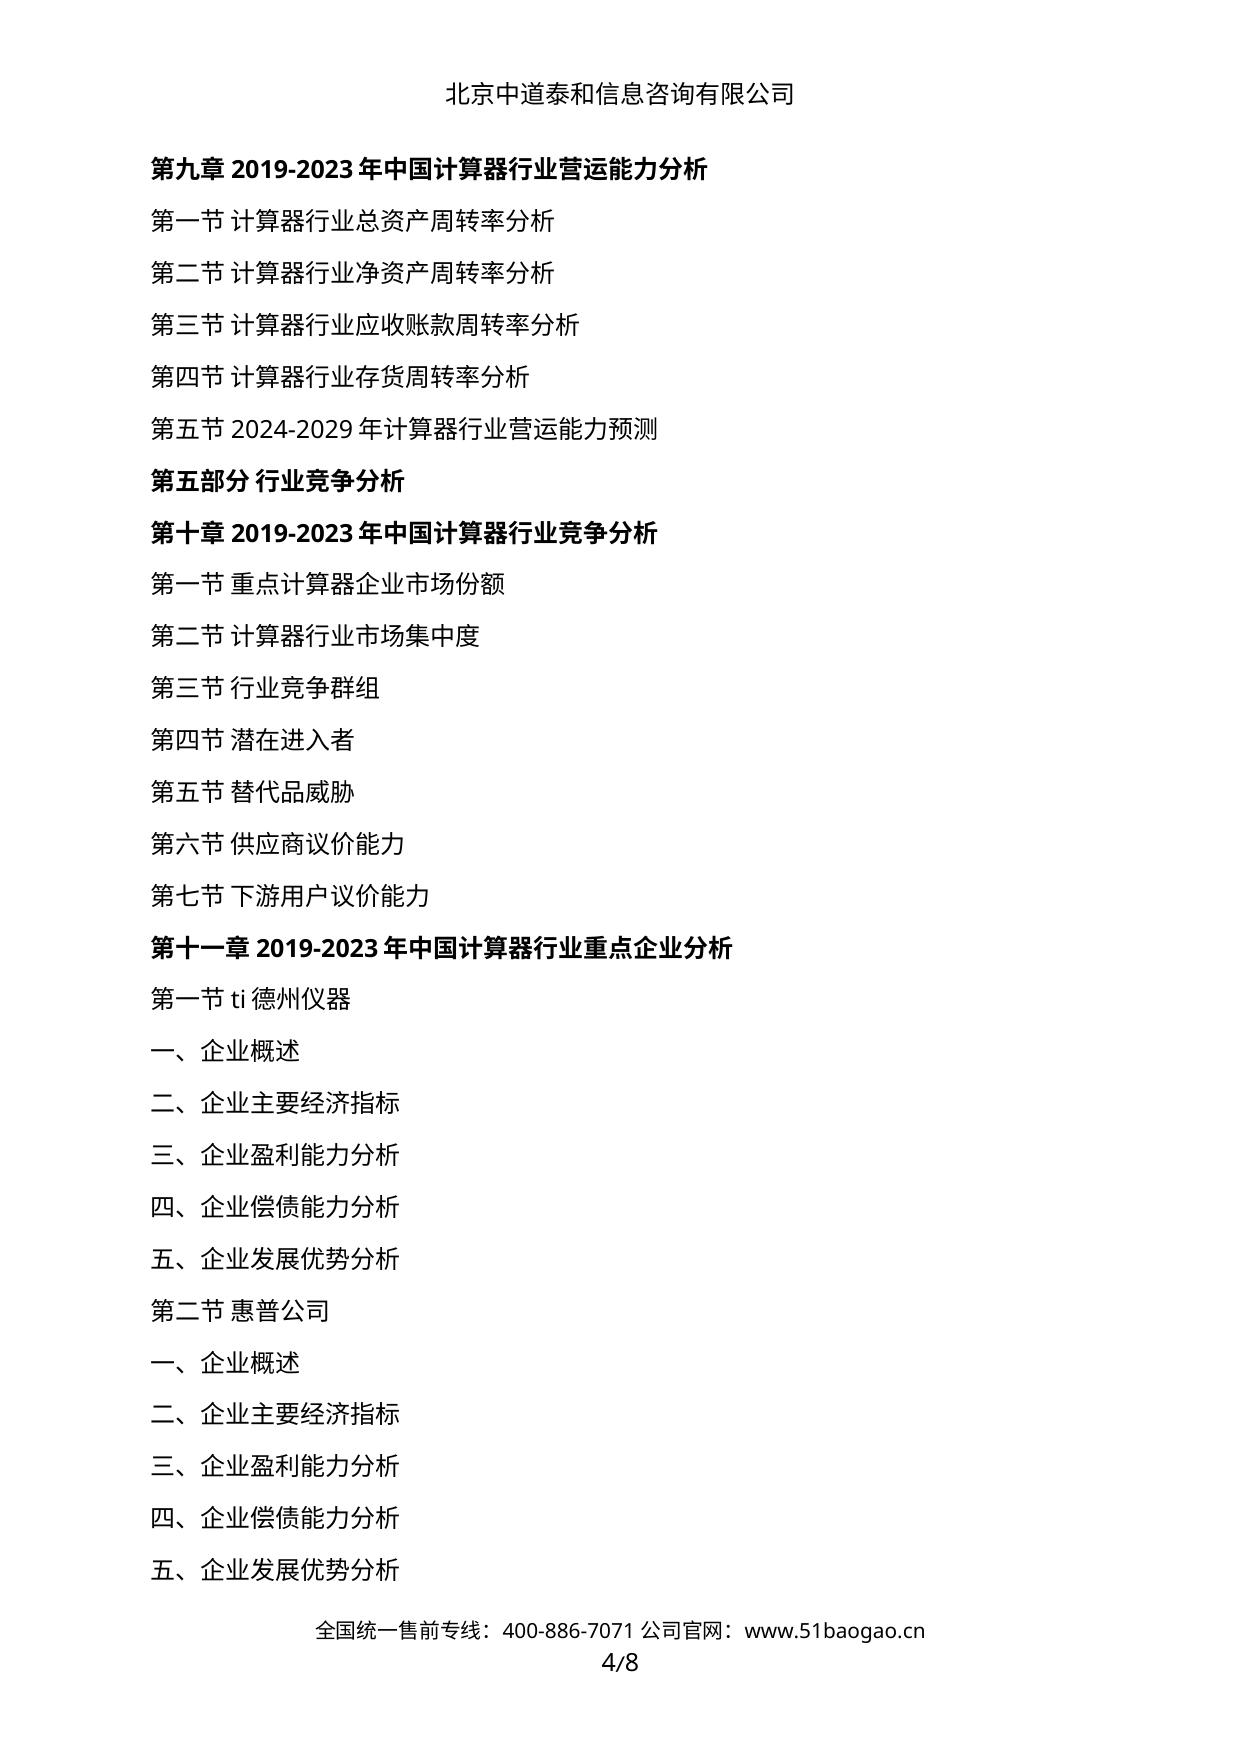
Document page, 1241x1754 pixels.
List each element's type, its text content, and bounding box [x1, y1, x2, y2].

text 第三节 行业竞争群组 [150, 669, 1090, 705]
text 第三节 计算器行业应收账款周转率分析 [150, 306, 1090, 342]
text 四、企业偿债能力分析 [150, 1187, 1090, 1224]
text 四、企业偿债能力分析 [150, 1499, 1090, 1535]
text 第六节 供应商议价能力 [150, 824, 1090, 861]
text 第二节 计算器行业净资产周转率分析 [150, 254, 1090, 290]
text 三、企业盈利能力分析 [150, 1447, 1090, 1483]
text 五、企业发展优势分析 [150, 1551, 1090, 1587]
text 二、企业主要经济指标 [150, 1395, 1090, 1431]
text 第四节 潜在进入者 [150, 721, 1090, 757]
text 一、企业概述 [150, 1032, 1090, 1068]
text 第七节 下游用户议价能力 [150, 876, 1090, 912]
text 第五部分 行业竞争分析 [150, 461, 1090, 497]
text 第五节 2024-2029年计算器行业营运能力预测 [150, 409, 1090, 446]
text 第一节 重点计算器企业市场份额 [150, 565, 1090, 601]
text 第十章 2019-2023年中国计算器行业竞争分析 [150, 513, 1090, 549]
text 第四节 计算器行业存货周转率分析 [150, 357, 1090, 394]
text 第五节 替代品威胁 [150, 772, 1090, 809]
text 一、企业概述 [150, 1343, 1090, 1379]
text 二、企业主要经济指标 [150, 1084, 1090, 1120]
text 三、企业盈利能力分析 [150, 1136, 1090, 1172]
text 第一节 ti德州仪器 [150, 980, 1090, 1016]
text 第一节 计算器行业总资产周转率分析 [150, 202, 1090, 238]
text 第二节 惠普公司 [150, 1291, 1090, 1327]
text 第二节 计算器行业市场集中度 [150, 617, 1090, 653]
text 五、企业发展优势分析 [150, 1239, 1090, 1276]
text 第十一章 2019-2023年中国计算器行业重点企业分析 [150, 928, 1090, 964]
text 第九章 2019-2023年中国计算器行业营运能力分析 [150, 150, 1090, 186]
